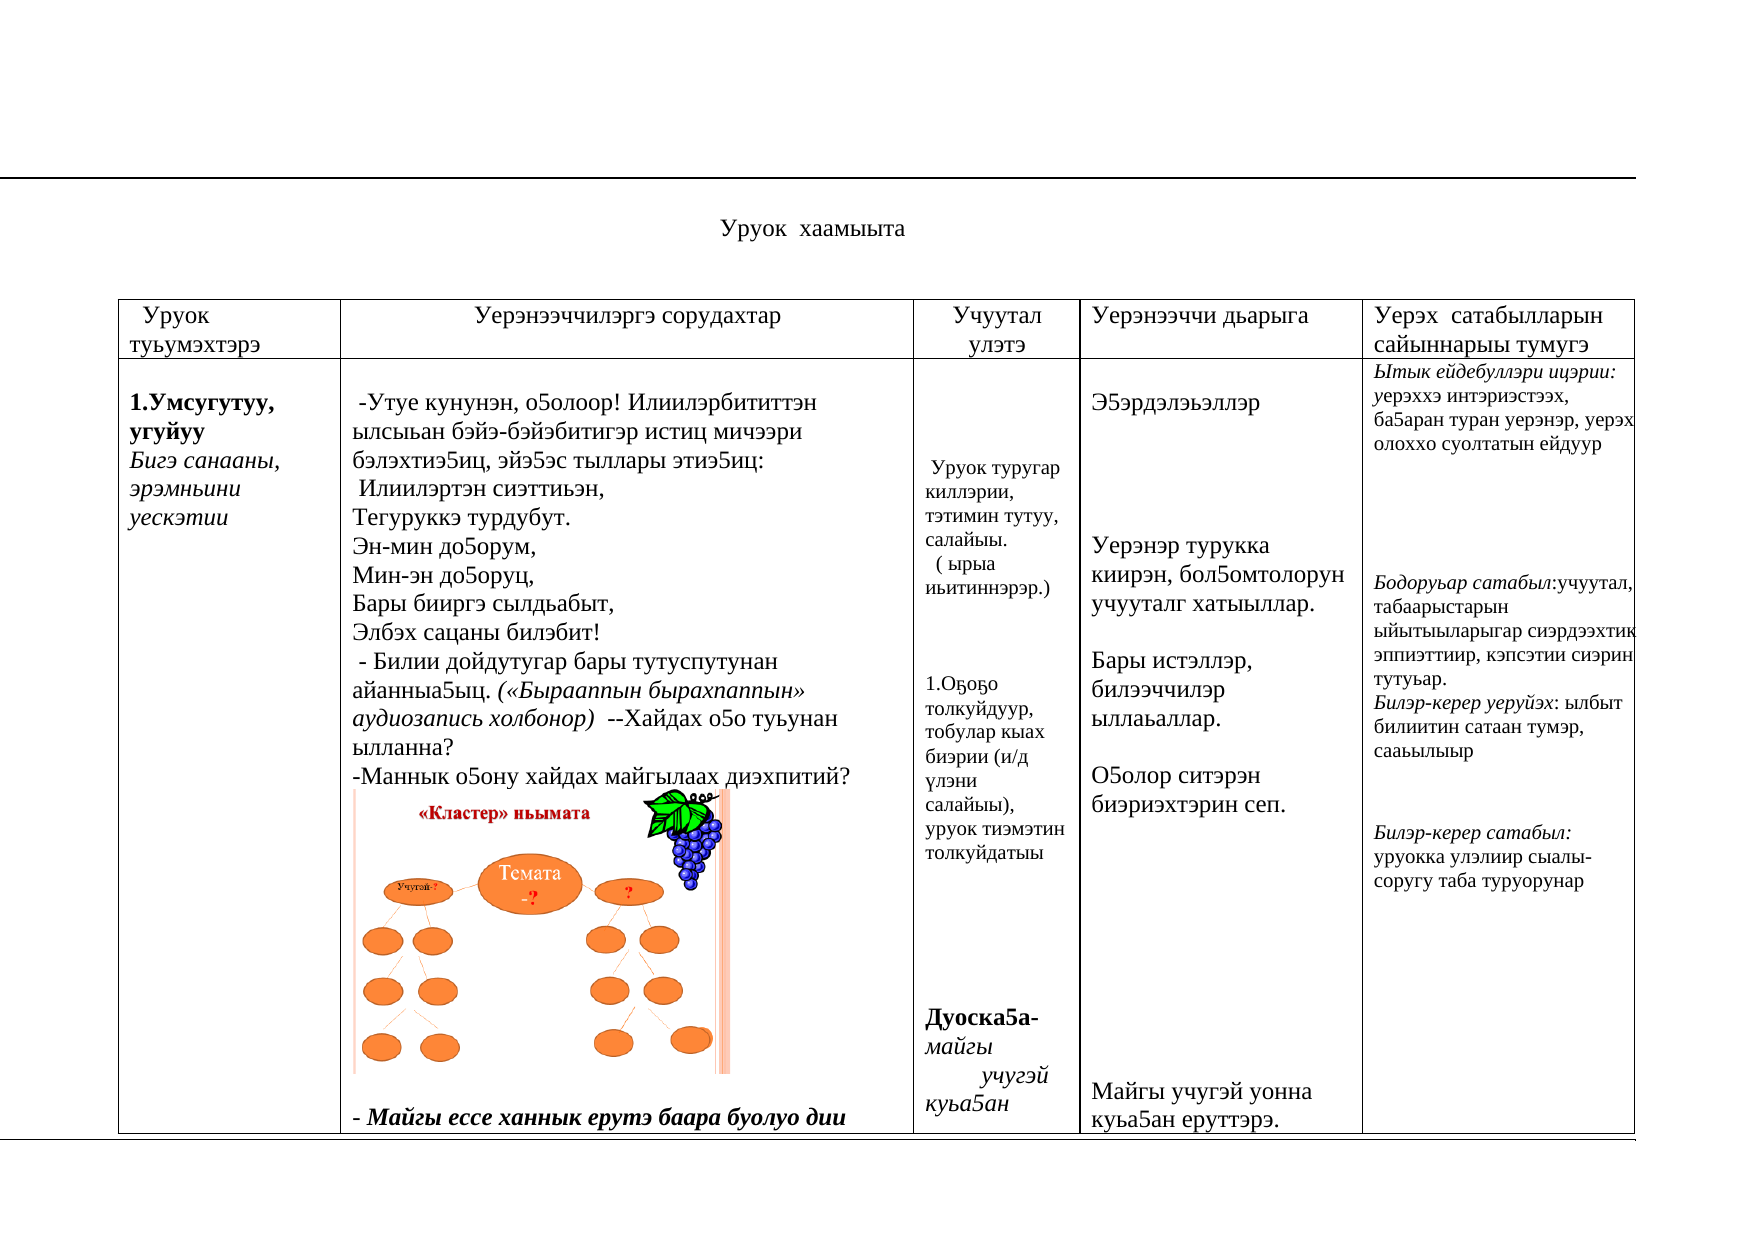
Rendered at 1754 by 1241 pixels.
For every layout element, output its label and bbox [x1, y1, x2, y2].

picture [352, 789, 731, 1074]
table_header [0, 179, 1635, 1139]
